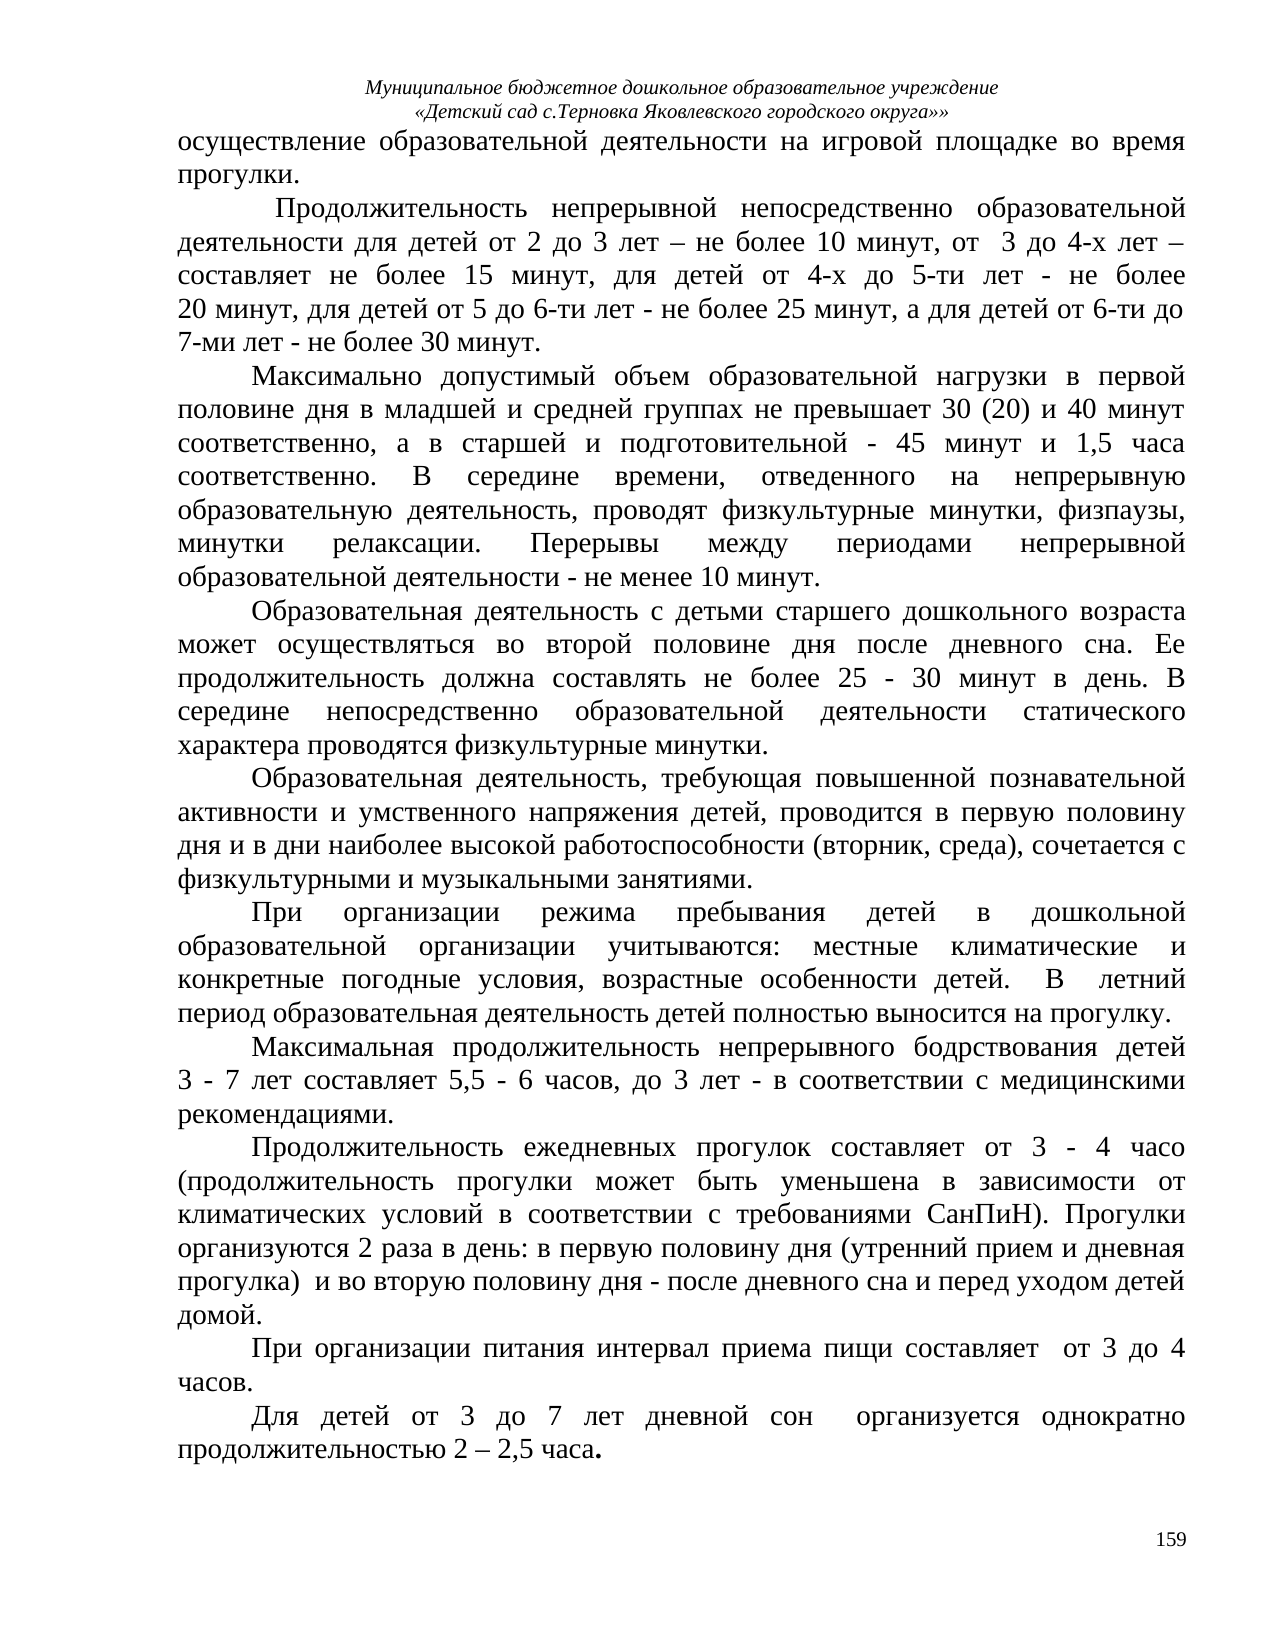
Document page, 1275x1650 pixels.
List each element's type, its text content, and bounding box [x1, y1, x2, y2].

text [177, 123, 1186, 190]
text Образовательная деятельность, требующая повышенной познавательной активности и умственного напряжения детей, проводится в первую половину дня и в дни наиболее высокой работоспособности (вторник, среда), сочетается с физкультурными и музыкальными занятиями. [177, 760, 1186, 894]
text При организации питания интервал приема пищи составляет от 3 до 4 часов. [177, 1331, 1186, 1398]
text Продолжительность непрерывной непосредственно образовательной деятельности для детей от 2 до 3 лет – не более 10 минут, от 3 до 4-х лет – составляет не более 15 минут, для детей от 4-х до 5-ти лет - не более 20 минут, для детей от 5 до 6-ти лет - не более 25 минут, а для детей от 6-ти до 7-ми лет - не более 30 минут. [177, 190, 1186, 358]
text Максимальная продолжительность непрерывного бодрствования детей 3 - 7 лет составляет 5,5 - 6 часов, до 3 лет - в соответствии с медицинскими рекомендациями. [177, 1029, 1186, 1129]
text Продолжительность ежедневных прогулок составляет от 3 - 4 часо (продолжительность прогулки может быть уменьшена в зависимости от климатических условий в соответствии с требованиями СанПиН). Прогулки организуются 2 раза в день: в первую половину дня (утренний прием и дневная прогулка) и во вторую половину дня - после дневного сна и перед уходом детей домой. [177, 1129, 1186, 1331]
text При организации режима пребывания детей в дошкольной образовательной организации учитываются: местные климатические и конкретные погодные условия, возрастные особенности детей. В летний период образовательная деятельность детей полностью выносится на прогулку. [177, 894, 1186, 1029]
text Для детей от 3 до 7 лет дневной сон организуется однократно продолжительностью 2 – 2,5 часа. [177, 1398, 1186, 1465]
text Максимально допустимый объем образовательной нагрузки в первой половине дня в младшей и средней группах не превышает 30 (20) и 40 минут соответственно, а в старшей и подготовительной - 45 минут и 1,5 часа соответственно. В середине времени, отведенного на непрерывную образовательную деятельность, проводят физкультурные минутки, физпаузы, минутки релаксации. Перерывы между периодами непрерывной образовательной деятельности - не менее 10 минут. [177, 358, 1186, 593]
text Образовательная деятельность с детьми старшего дошкольного возраста может осуществляться во второй половине дня после дневного сна. Ее продолжительность должна составлять не более 25 - 30 минут в день. В середине непосредственно образовательной деятельности статического характера проводятся физкультурные минутки. [177, 593, 1186, 760]
